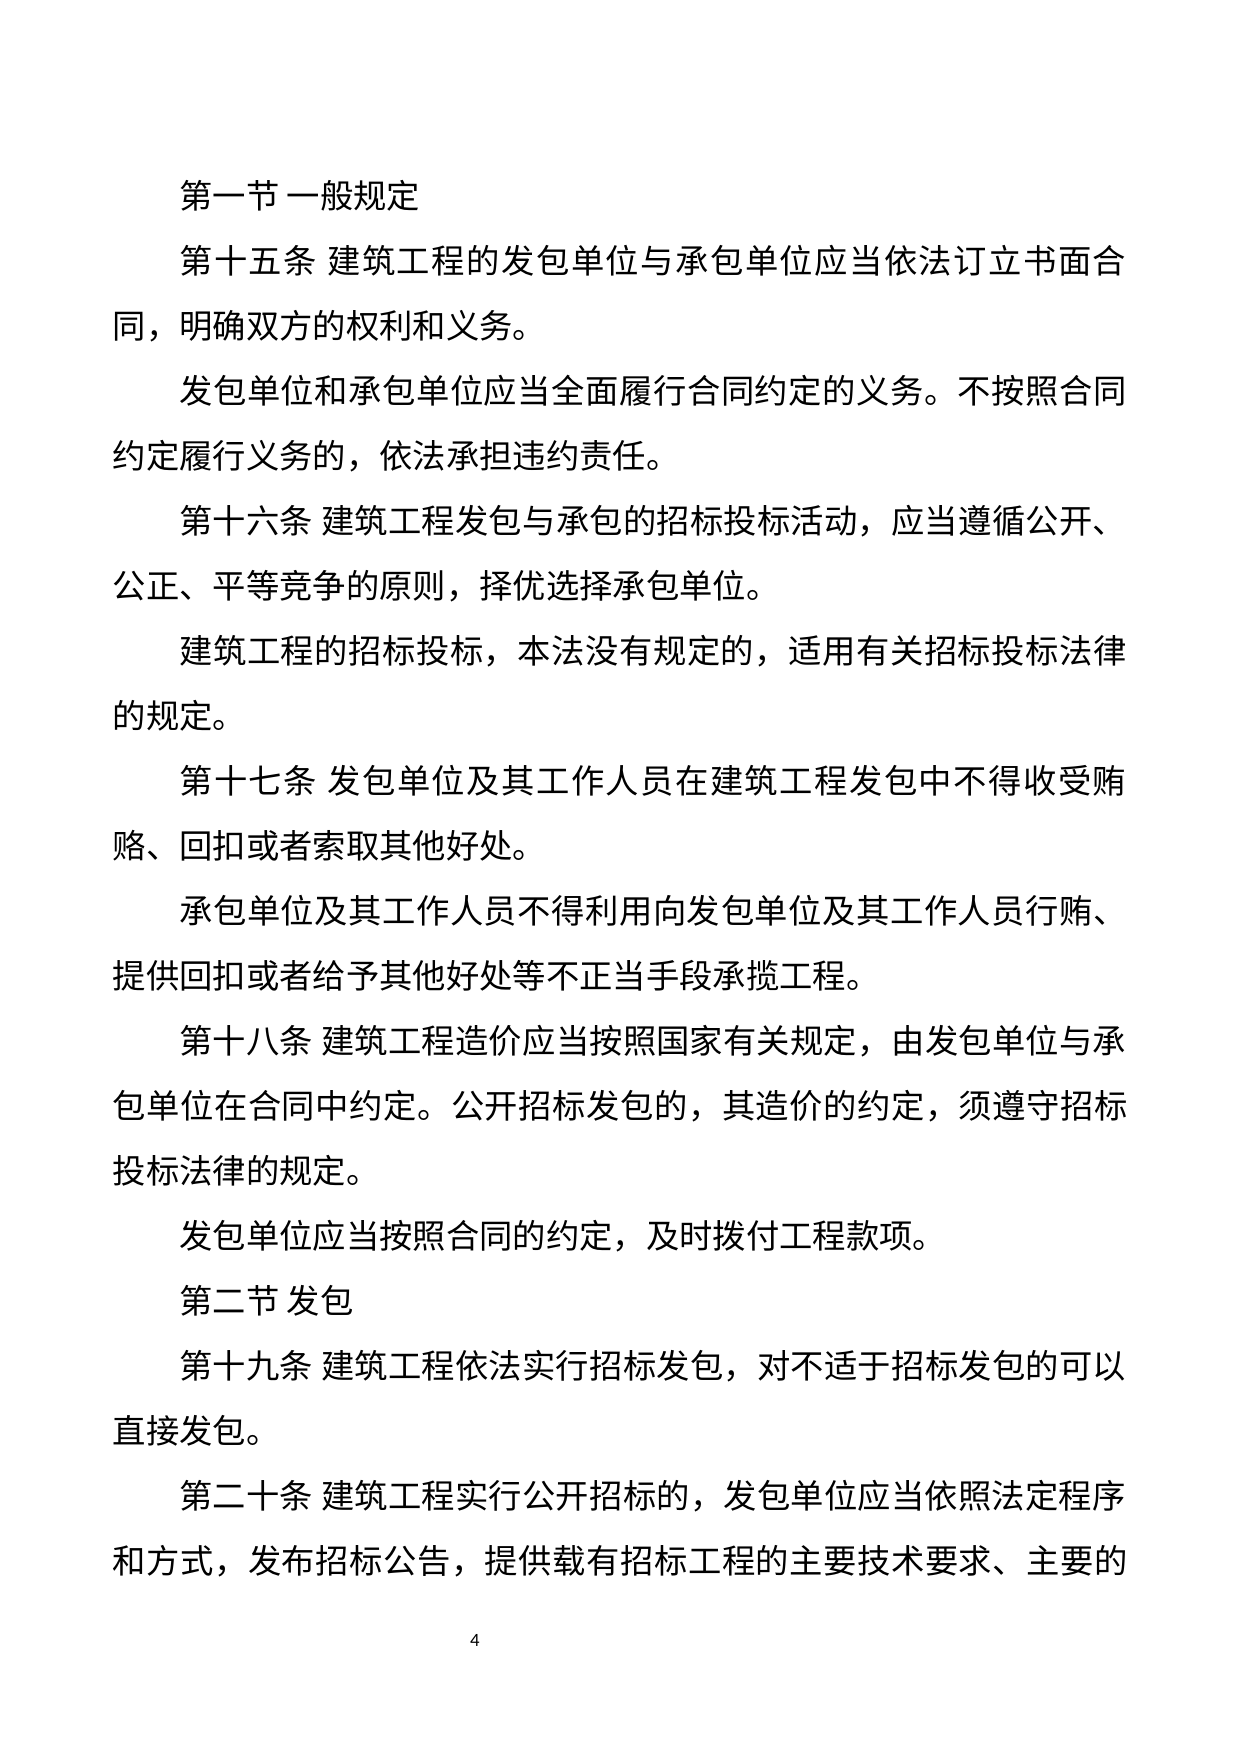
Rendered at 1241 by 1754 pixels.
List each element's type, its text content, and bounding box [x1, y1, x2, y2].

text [112, 1462, 1128, 1592]
text 第十六条 建筑工程发包与承包的招标投标活动，应当遵循公开、公正、平等竞争的原则，择优选择承包单位。 [112, 487, 1128, 617]
text 发包单位和承包单位应当全面履行合同约定的义务。不按照合同约定履行义务的，依法承担违约责任。 [112, 357, 1128, 487]
text 建筑工程的招标投标，本法没有规定的，适用有关招标投标法律的规定。 [112, 617, 1128, 747]
text 第十五条 建筑工程的发包单位与承包单位应当依法订立书面合同，明确双方的权利和义务。 [112, 227, 1128, 357]
text 第二节 发包 [112, 1267, 1128, 1332]
text 第十七条 发包单位及其工作人员在建筑工程发包中不得收受贿赂、回扣或者索取其他好处。 [112, 747, 1128, 877]
text 发包单位应当按照合同的约定，及时拨付工程款项。 [112, 1202, 1128, 1267]
text 承包单位及其工作人员不得利用向发包单位及其工作人员行贿、提供回扣或者给予其他好处等不正当手段承揽工程。 [112, 877, 1128, 1007]
text 第一节 一般规定 [112, 162, 1128, 227]
text 第十九条 建筑工程依法实行招标发包，对不适于招标发包的可以直接发包。 [112, 1332, 1128, 1462]
text 第十八条 建筑工程造价应当按照国家有关规定，由发包单位与承包单位在合同中约定。公开招标发包的，其造价的约定，须遵守招标投标法律的规定。 [112, 1007, 1128, 1202]
